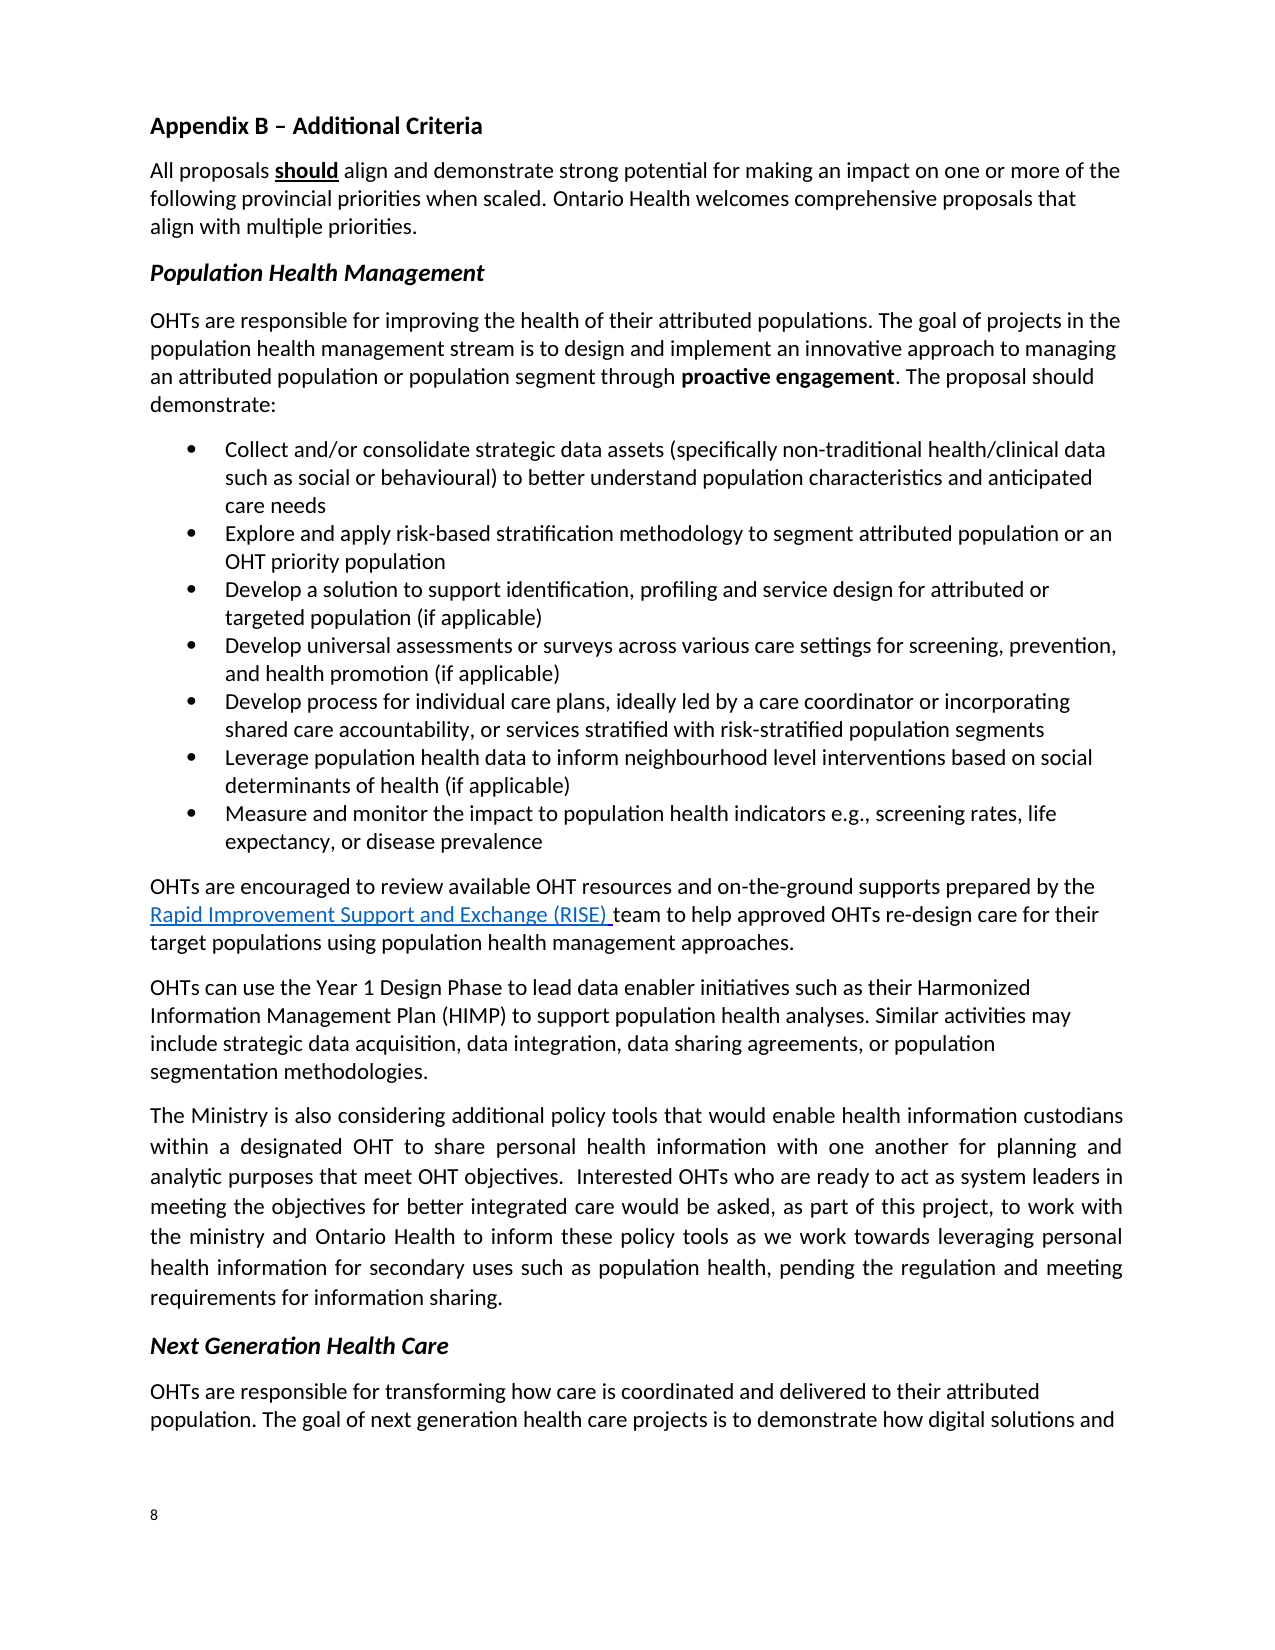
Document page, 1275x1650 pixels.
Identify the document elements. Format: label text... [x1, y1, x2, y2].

list Explore and apply risk-based stratification methodology to segment attributed population or an OHT priority population [187, 519, 1125, 575]
text The Ministry is also considering additional policy tools that would enable health information custodians within a designated OHT to share personal health information with one another for planning and analytic purposes that meet OHT objectives. Interested OHTs who are ready to act as system leaders in meeting the objectives for better integrated care would be asked, as part of this project, to work with the ministry and Ontario Health to inform these policy tools as we work towards leveraging personal health information for secondary uses such as population health, pending the regulation and meeting requirements for information sharing. [150, 1102, 1125, 1311]
list Collect and/or consolidate strategic data assets (specifically non-traditional health/clinical data such as social or behavioural) to better understand population characteristics and anticipated care needs [187, 435, 1125, 519]
list Develop a solution to support identification, profiling and service design for attributed or targeted population (if applicable) [187, 575, 1125, 631]
text Next Generation Health Care [150, 1330, 1125, 1360]
text OHTs can use the Year 1 Design Phase to lead data enabler initiatives such as their Harmonized Information Management Plan (HIMP) to support population health analyses. Similar activities may include strategic data acquisition, data integration, data sharing agreements, or population segmentation methodologies. [150, 973, 1125, 1085]
text All proposals should align and demonstrate strong potential for making an impact on one or more of the following provincial priorities when scaled. Ontario Health welcomes comprehensive proposals that align with multiple priorities. [150, 156, 1125, 240]
list Develop universal assessments or surveys across various care settings for screening, prevention, and health promotion (if applicable) [187, 631, 1125, 687]
list Leverage population health data to inform neighbourhood level interventions based on social determinants of health (if applicable) [187, 743, 1125, 799]
list Develop process for individual care plans, ideally led by a care coordinator or incorporating shared care accountability, or services stratified with risk-stratified population segments [187, 687, 1125, 743]
text Population Health Management [150, 257, 1125, 287]
text OHTs are encouraged to review available OHT resources and on-the-ground supports prepared by the Rapid Improvement Support and Exchange (RISE) team to help approved OHTs re-design care for their target populations using population health management approaches. [150, 872, 1125, 956]
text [150, 1377, 1125, 1433]
text Appendix B – Additional Criteria [150, 112, 1125, 139]
text OHTs are responsible for improving the health of their attributed populations. The goal of projects in the population health management stream is to design and implement an innovative approach to managing an attributed population or population segment through proactive engagement. The proposal should demonstrate: [150, 306, 1125, 418]
list Measure and monitor the impact to population health indicators e.g., screening rates, life expectancy, or disease prevalence [187, 799, 1125, 856]
